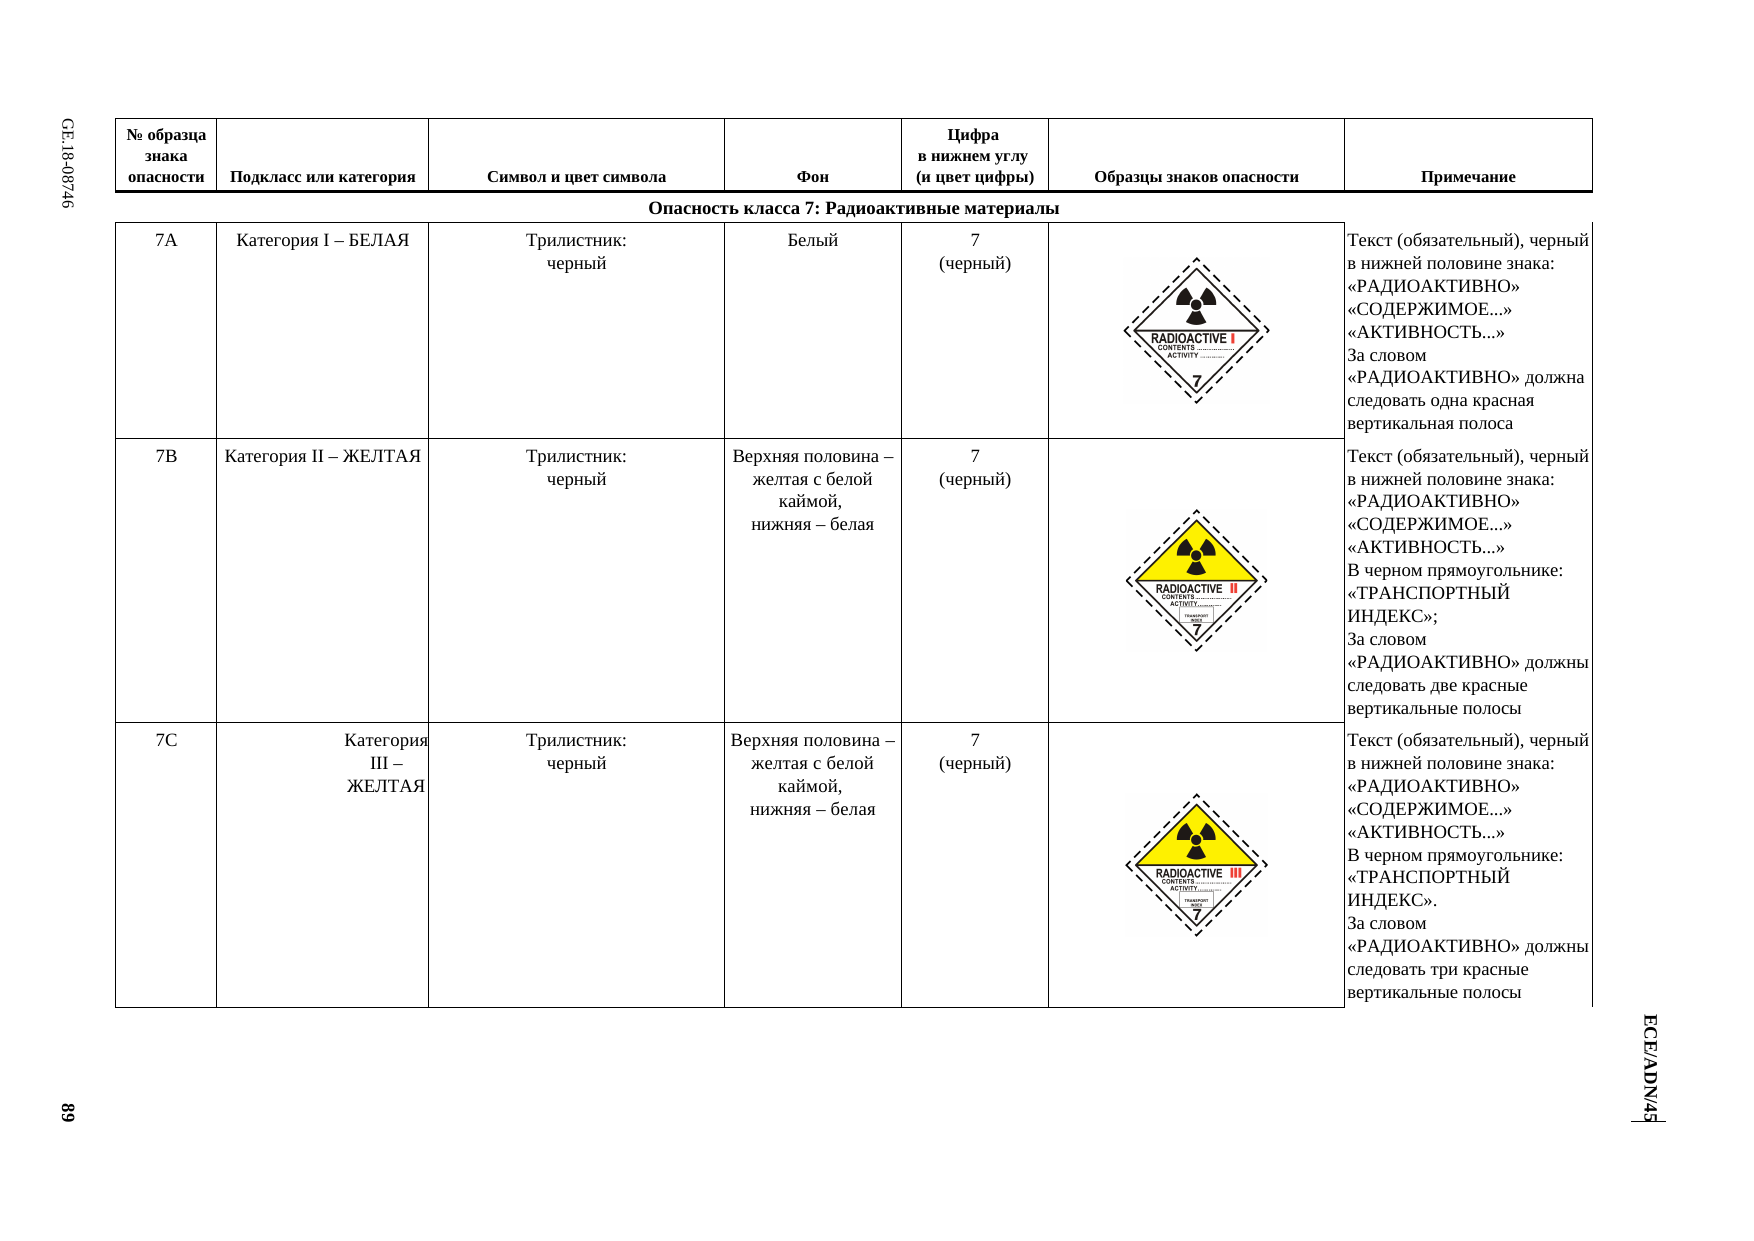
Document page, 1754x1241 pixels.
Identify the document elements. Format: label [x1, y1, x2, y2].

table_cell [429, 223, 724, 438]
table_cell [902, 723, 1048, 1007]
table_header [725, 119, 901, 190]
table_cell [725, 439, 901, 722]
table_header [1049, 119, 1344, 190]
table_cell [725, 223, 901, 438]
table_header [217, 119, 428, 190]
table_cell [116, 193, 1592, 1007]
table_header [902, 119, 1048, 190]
picture [1123, 257, 1270, 404]
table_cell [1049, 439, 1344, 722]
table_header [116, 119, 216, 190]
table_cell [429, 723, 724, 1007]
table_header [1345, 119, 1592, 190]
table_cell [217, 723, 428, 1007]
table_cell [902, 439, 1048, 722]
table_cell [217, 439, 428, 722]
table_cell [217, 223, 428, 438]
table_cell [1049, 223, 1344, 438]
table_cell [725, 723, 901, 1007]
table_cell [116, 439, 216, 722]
picture [1125, 793, 1268, 937]
picture [1125, 509, 1268, 652]
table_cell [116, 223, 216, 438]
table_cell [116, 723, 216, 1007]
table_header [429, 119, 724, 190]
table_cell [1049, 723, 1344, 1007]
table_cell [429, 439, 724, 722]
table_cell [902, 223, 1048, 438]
